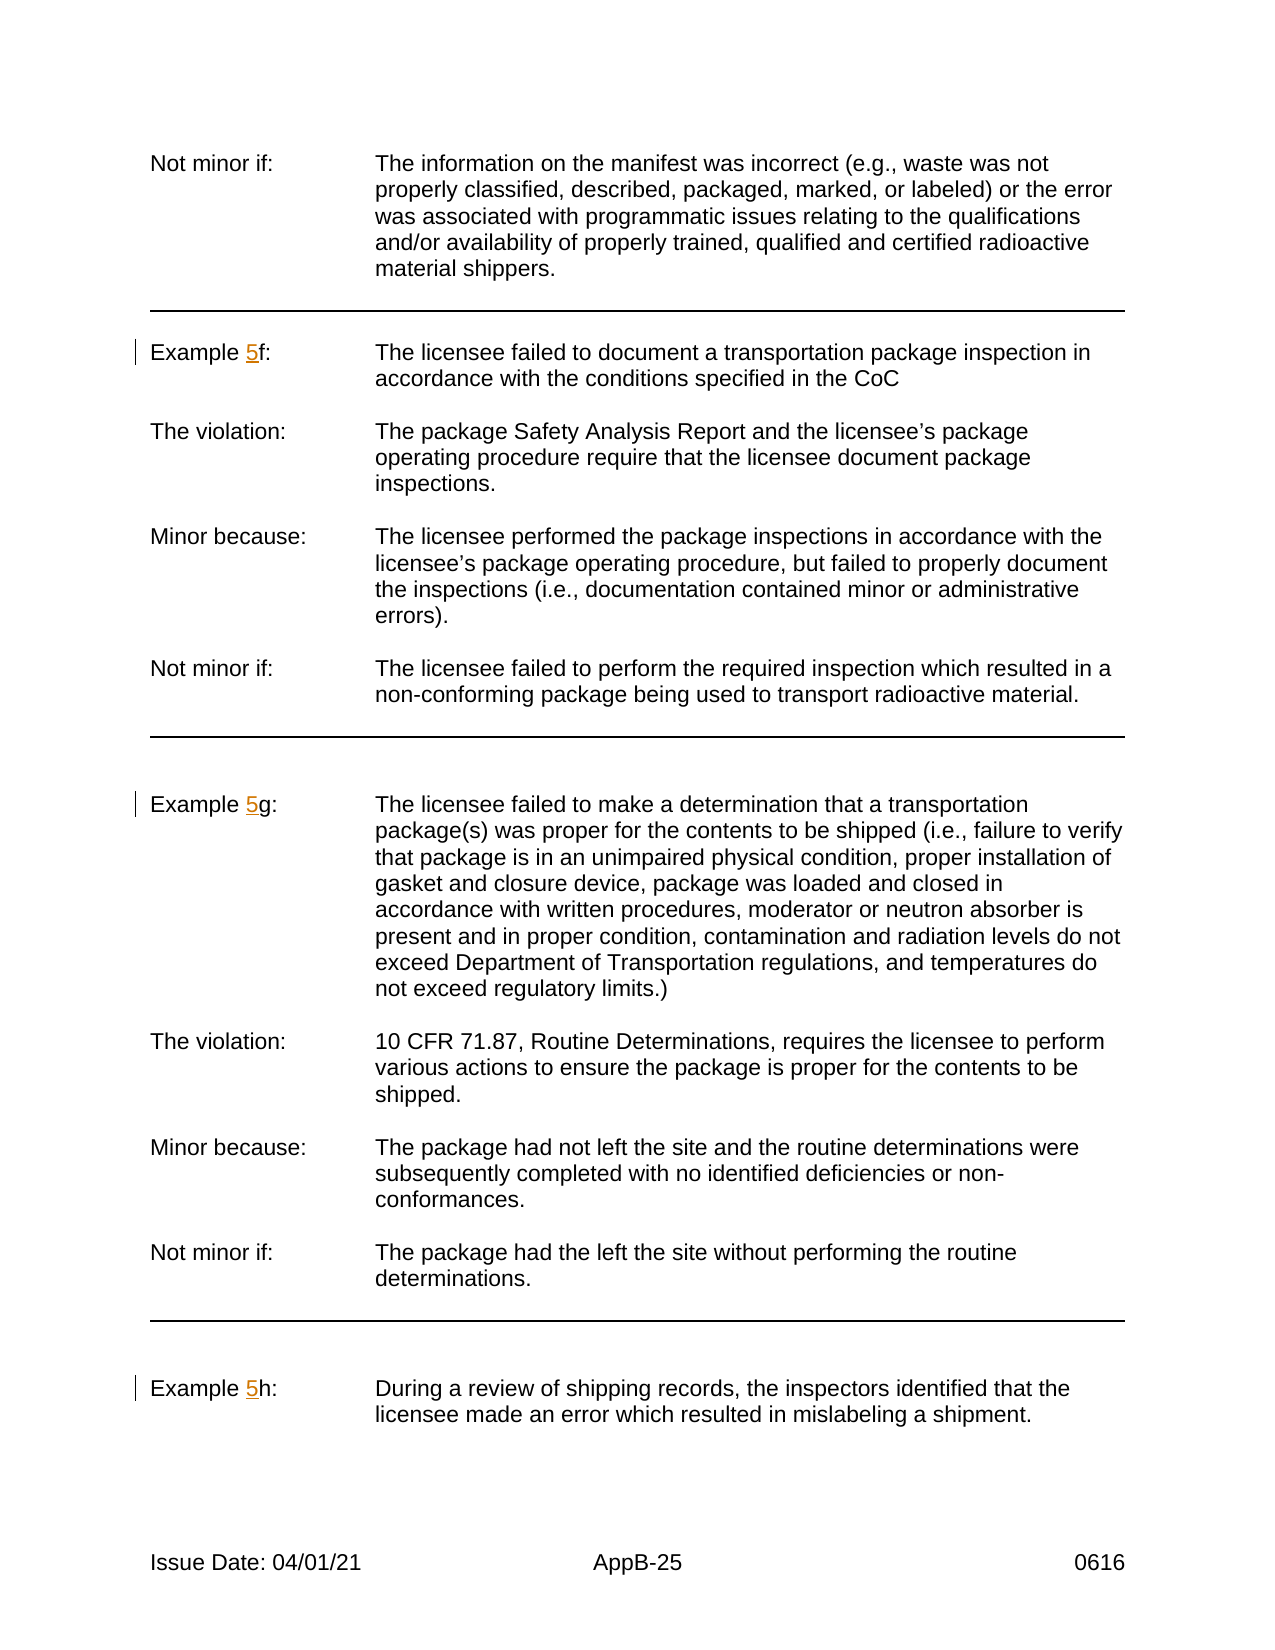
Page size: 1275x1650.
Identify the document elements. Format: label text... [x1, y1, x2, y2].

text Example g: The licensee failed to make a determination that a transportation package(s) was proper for the contents to be shipped (i.e., failure to verify that package is in an unimpaired physical condition, proper installation of gasket and closure device, package was loaded and closed in accordance with written procedures, moderator or neutron absorber is present and in proper condition, contamination and radiation levels do not exceed Department of Transportation regulations, and temperatures do not exceed regulatory limits.) [150, 791, 1125, 1002]
text The violation: The package Safety Analysis Report and the licensee’s package operating procedure require that the licensee document package inspections. [150, 418, 1125, 497]
text Not minor if: The information on the manifest was incorrect (e.g., waste was not properly classified, described, packaged, marked, or labeled) or the error was associated with programmatic issues relating to the qualifications and/or availability of properly trained, qualified and certified radioactive material shippers. [150, 150, 1125, 282]
text Not minor if: The package had the left the site without performing the routine determinations. [150, 1239, 1125, 1292]
text Not minor if: The licensee failed to perform the required inspection which resulted in a non-conforming package being used to transport radioactive material. [150, 655, 1125, 708]
text Minor because: The licensee performed the package inspections in accordance with the licensee’s package operating procedure, but failed to properly document the inspections (i.e., documentation contained minor or administrative errors). [150, 523, 1125, 628]
text The violation: 10 CFR 71.87, Routine Determinations, requires the licensee to perform various actions to ensure the package is proper for the contents to be shipped. [150, 1028, 1125, 1107]
text Example h: During a review of shipping records, the inspectors identified that the licensee made an error which resulted in mislabeling a shipment. [150, 1375, 1125, 1427]
text Minor because: The package had not left the site and the routine determinations were subsequently completed with no identified deficiencies or non-conformances. [150, 1133, 1125, 1212]
text Example f: The licensee failed to document a transportation package inspection in accordance with the conditions specified in the CoC [150, 339, 1125, 391]
